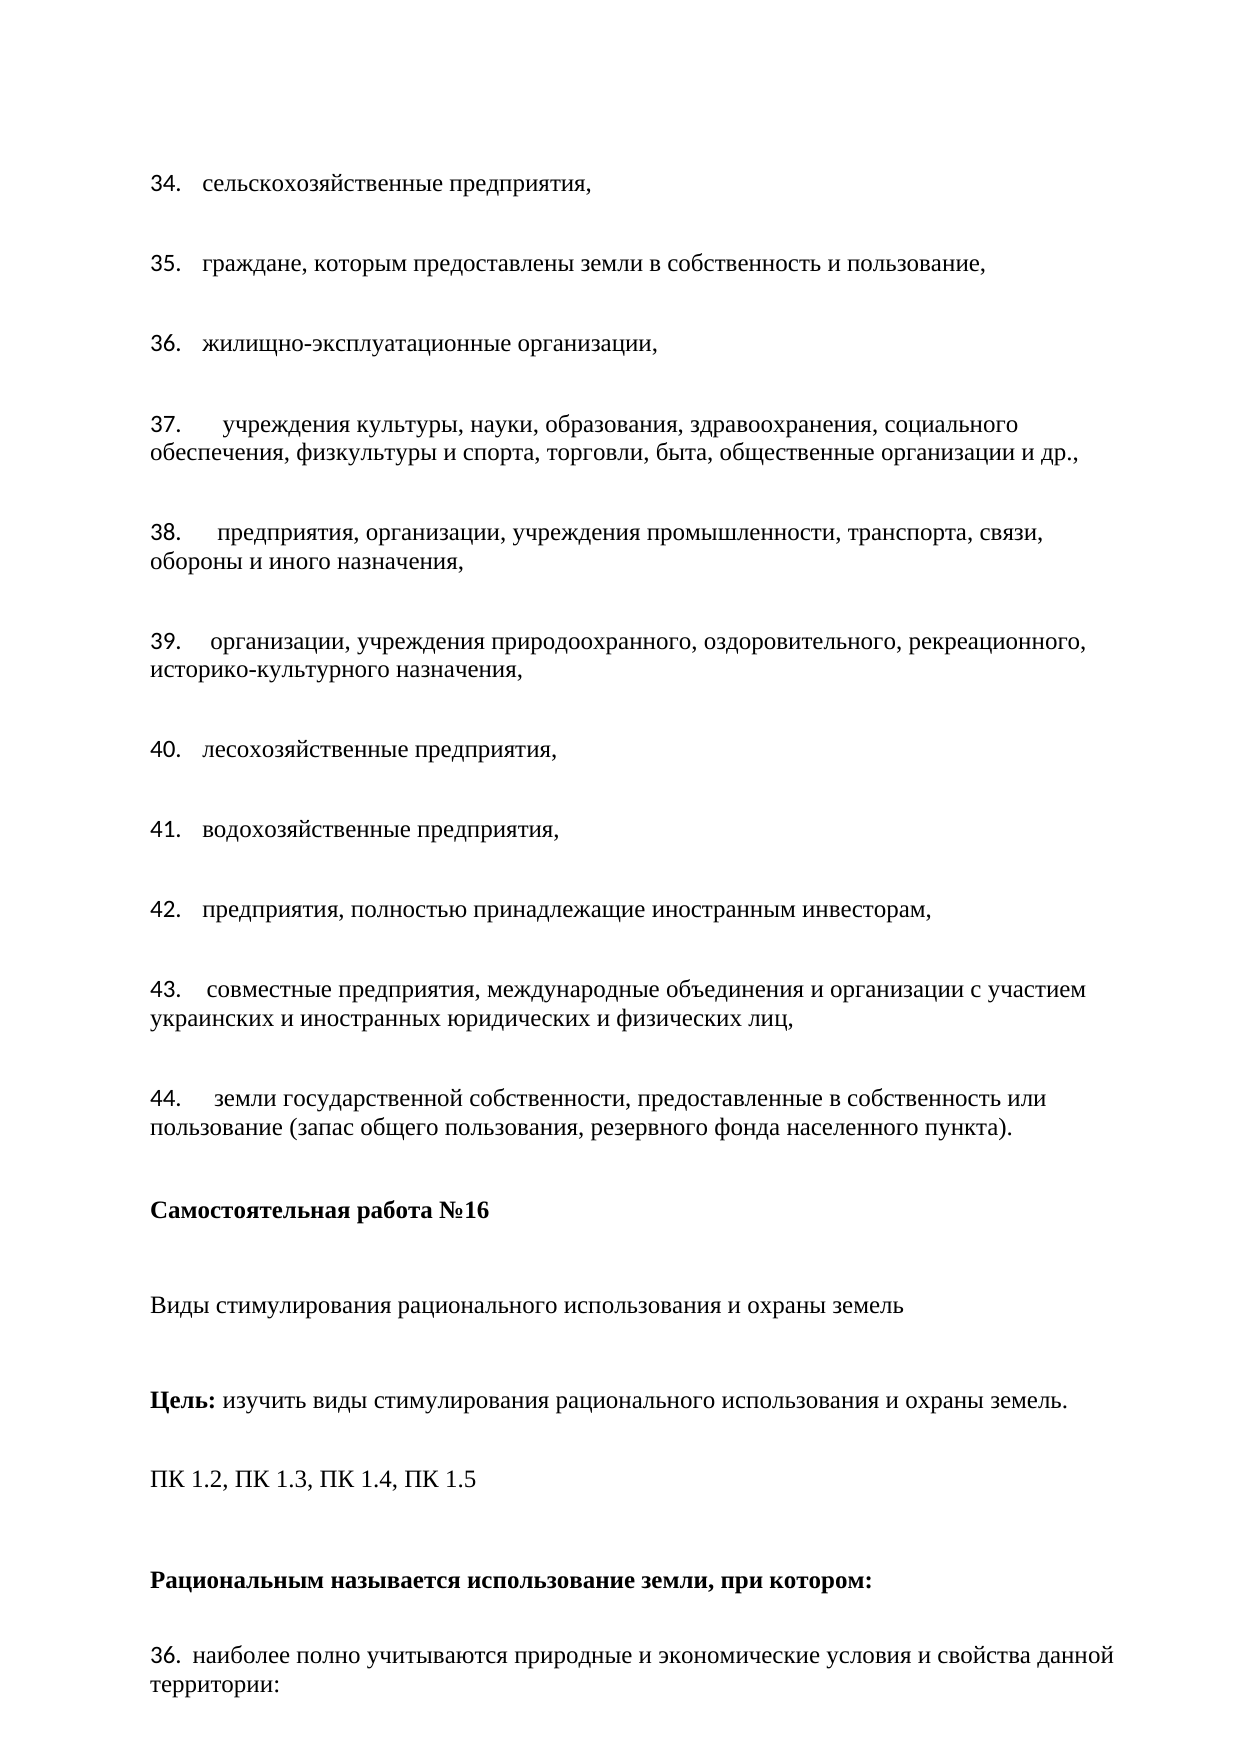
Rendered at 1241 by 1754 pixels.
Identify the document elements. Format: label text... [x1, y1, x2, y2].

list лесохозяйственные предприятия, [150, 733, 1123, 763]
list сельскохозяйственные предприятия, [150, 167, 1123, 197]
list наиболее полно учитываются природные и экономические условия и свойства данной территории: [150, 1640, 1121, 1698]
text Виды стимулирования рационального использования и охраны земель [150, 1290, 1123, 1319]
list предприятия, организации, учреждения промышленности, транспорта, связи, обороны и иного назначения, [150, 517, 1121, 574]
list совместные предприятия, международные объединения и организации с участием украинских и иностранных юридических и физических лиц, [150, 974, 1123, 1032]
list учреждения культуры, науки, образования, здравоохранения, социального обеспечения, физкультуры и спорта, торговли, быта, общественные организации и др., [150, 408, 1123, 466]
list организации, учреждения природоохранного, оздоровительного, рекреационного, историко-культурного назначения, [150, 626, 1123, 683]
text ПК 1.2, ПК 1.3, ПК 1.4, ПК 1.5 [150, 1464, 1123, 1493]
list граждане, которым предоставлены земли в собственность и пользование, [150, 247, 1123, 278]
list жилищно-эксплуатационные организации, [150, 327, 1123, 358]
text Рациональным называется использование земли, при котором: [150, 1565, 1123, 1593]
list водохозяйственные предприятия, [150, 813, 1123, 843]
list предприятия, полностью принадлежащие иностранным инвесторам, [150, 893, 1123, 923]
text Самостоятельная работа №16 [150, 1195, 1123, 1223]
text Цель: изучить виды стимулирования рационального использования и охраны земель. [150, 1385, 1123, 1414]
list земли государственной собственности, предоставленные в собственность или пользование (запас общего пользования, резервного фонда населенного пункта). [150, 1083, 1121, 1140]
